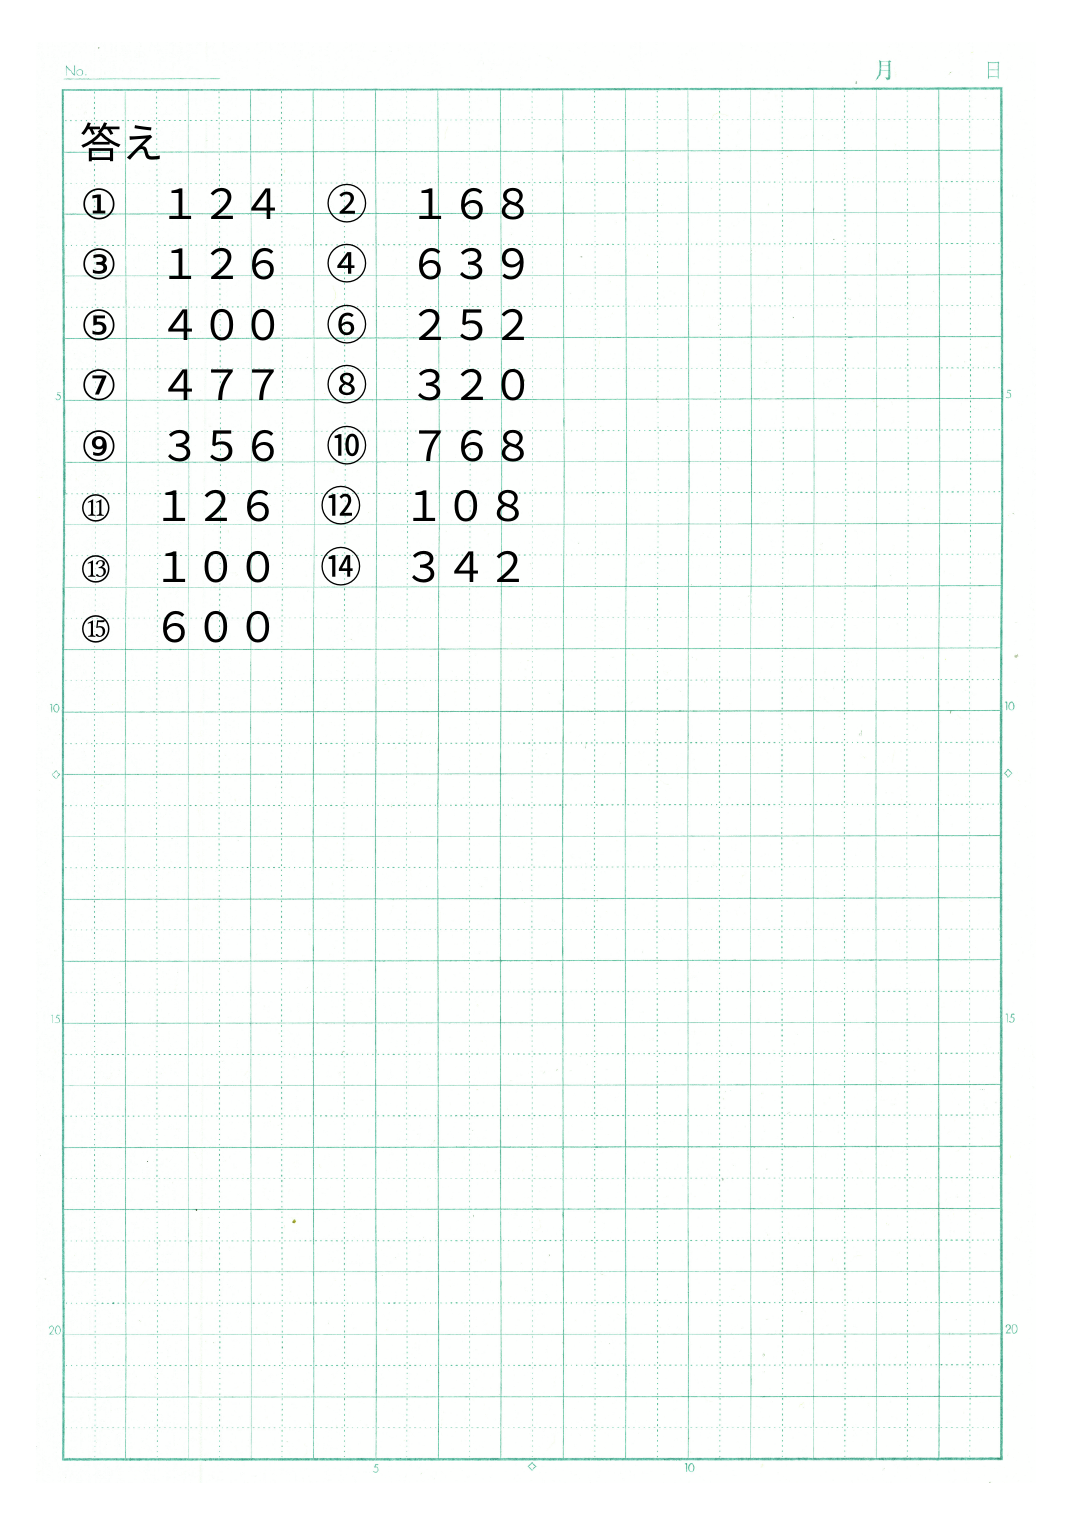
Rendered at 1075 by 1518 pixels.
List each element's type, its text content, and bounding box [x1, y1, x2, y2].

text 答え [80, 111, 992, 171]
text ⑤ ４００ ⑥ ２５２ [80, 292, 992, 352]
text ⑪ １２６ ⑫ １０８ [80, 473, 992, 534]
text ③ １２６ ④ ６３９ [80, 231, 992, 292]
picture [35, 42, 1036, 1483]
text ① １２４ ② １６８ [80, 171, 992, 231]
text ⑦ ４７７ ⑧ ３２０ [80, 352, 992, 413]
text ⑬ １００ ⑭ ３４２ [80, 534, 992, 594]
text ⑮ ６００ [80, 594, 992, 655]
text ⑨ ３５６ ⑩ ７６８ [80, 413, 992, 473]
